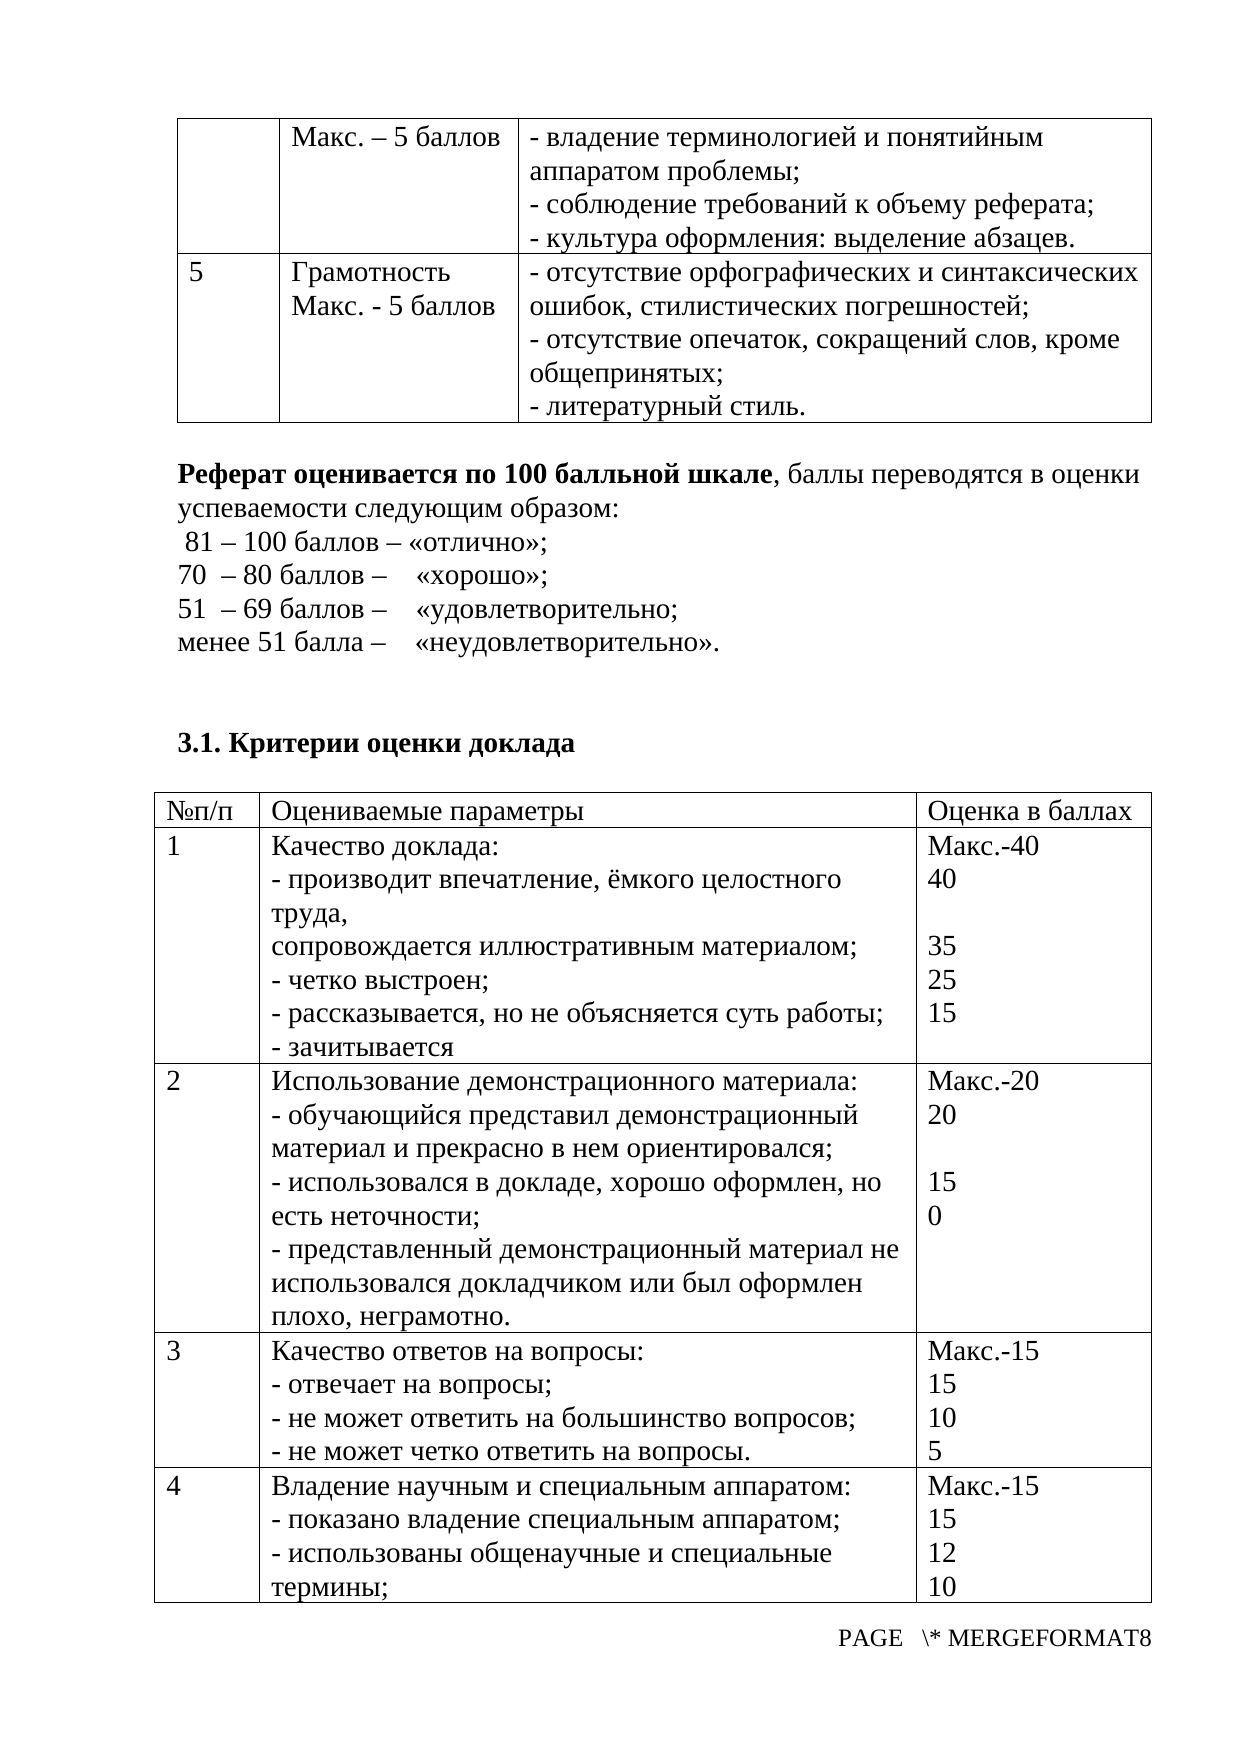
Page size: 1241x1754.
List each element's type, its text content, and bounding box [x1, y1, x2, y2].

table_cell Качество доклада: - производит впечатление, ёмкого целостного труда, сопровождается иллюстративным материалом; - четко выстроен; - рассказывается, но не объясняется суть работы; - зачитывается [260, 828, 916, 1062]
table_header №п/п [155, 793, 259, 827]
table_cell 4 [178, 119, 279, 253]
table_header Оцениваемые параметры [260, 793, 916, 827]
table_cell 3 [155, 1333, 259, 1467]
table_cell 5 [178, 254, 279, 422]
table_cell Макс.-40 40 35 25 15 [917, 828, 1151, 1062]
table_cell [280, 119, 518, 253]
table_cell Использование демонстрационного материала: - обучающийся представил демонстрационный материал и прекрасно в нем ориентировался; - использовался в докладе, хорошо оформлен, но есть неточности; - представленный демонстрационный материал не использовался докладчиком или был оформлен плохо, неграмотно. [260, 1064, 916, 1332]
table_cell Качество ответов на вопросы: - отвечает на вопросы; - не может ответить на большинство вопросов; - не может четко ответить на вопросы. [260, 1333, 916, 1467]
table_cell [519, 119, 1151, 253]
table_cell Макс.-15 15 12 10 [917, 1468, 1151, 1602]
table_cell 2 [155, 1064, 259, 1332]
text 3.1. Критерии оценки доклада [177, 725, 1152, 758]
table_cell 1 [155, 828, 259, 1062]
table_cell 4 [155, 1468, 259, 1602]
text 81 – 100 баллов – «отлично»; [177, 524, 1152, 557]
table_cell Макс.-20 20 15 0 [917, 1064, 1151, 1332]
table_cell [260, 1468, 916, 1602]
text 70 – 80 баллов – «хорошо»; [177, 557, 1152, 591]
text Реферат оценивается по 100 балльной шкале, баллы переводятся в оценки успеваемости следующим образом: [177, 457, 1152, 524]
table_header Оценка в баллах [917, 793, 1151, 827]
table_cell Грамотность Макс. - 5 баллов [280, 254, 518, 422]
table_cell Макс.-15 15 10 5 [917, 1333, 1151, 1467]
table_cell - отсутствие орфографических и синтаксических ошибок, стилистических погрешностей; - отсутствие опечаток, сокращений слов, кроме общепринятых; - литературный стиль. [519, 254, 1151, 422]
text 51 – 69 баллов – «удовлетворительно; [177, 591, 1152, 624]
text менее 51 балла – «неудовлетворительно». [177, 624, 1152, 658]
